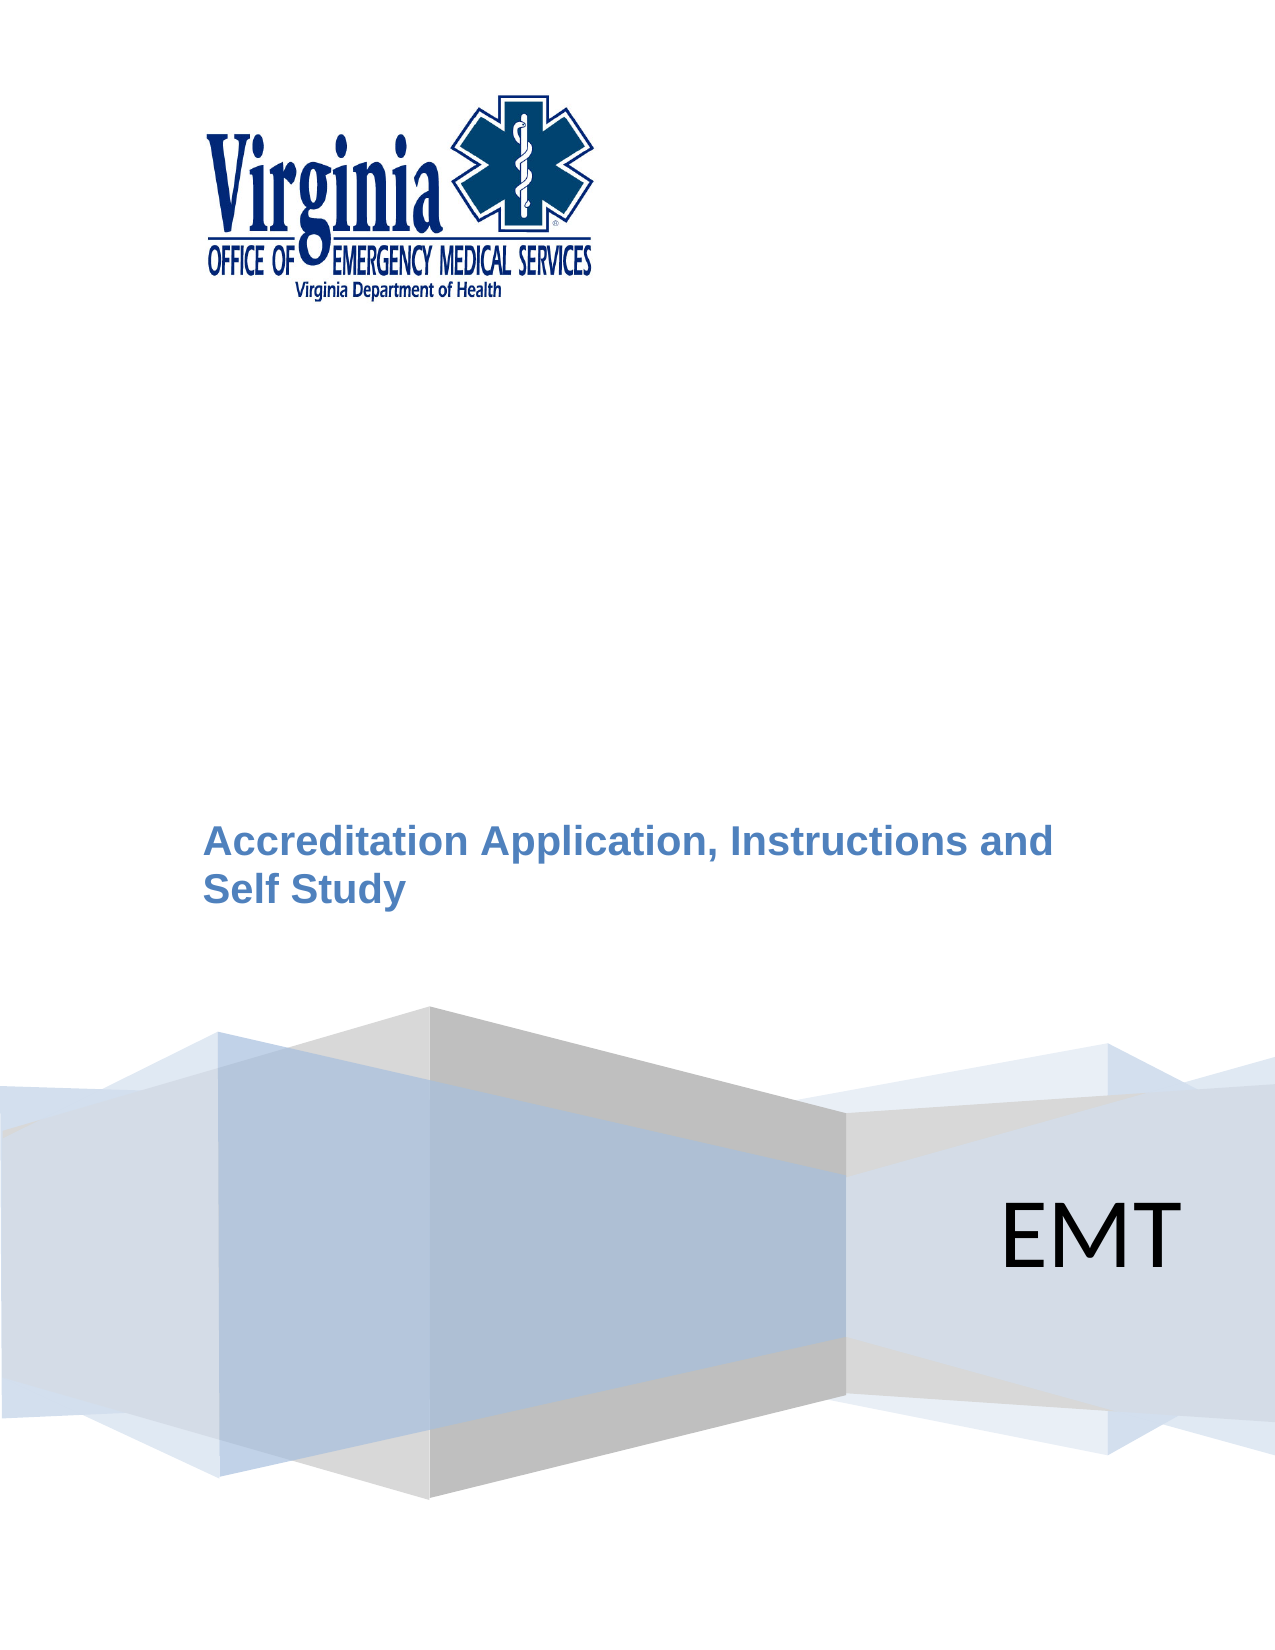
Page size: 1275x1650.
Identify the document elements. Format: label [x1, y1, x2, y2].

picture [172, 86, 627, 310]
